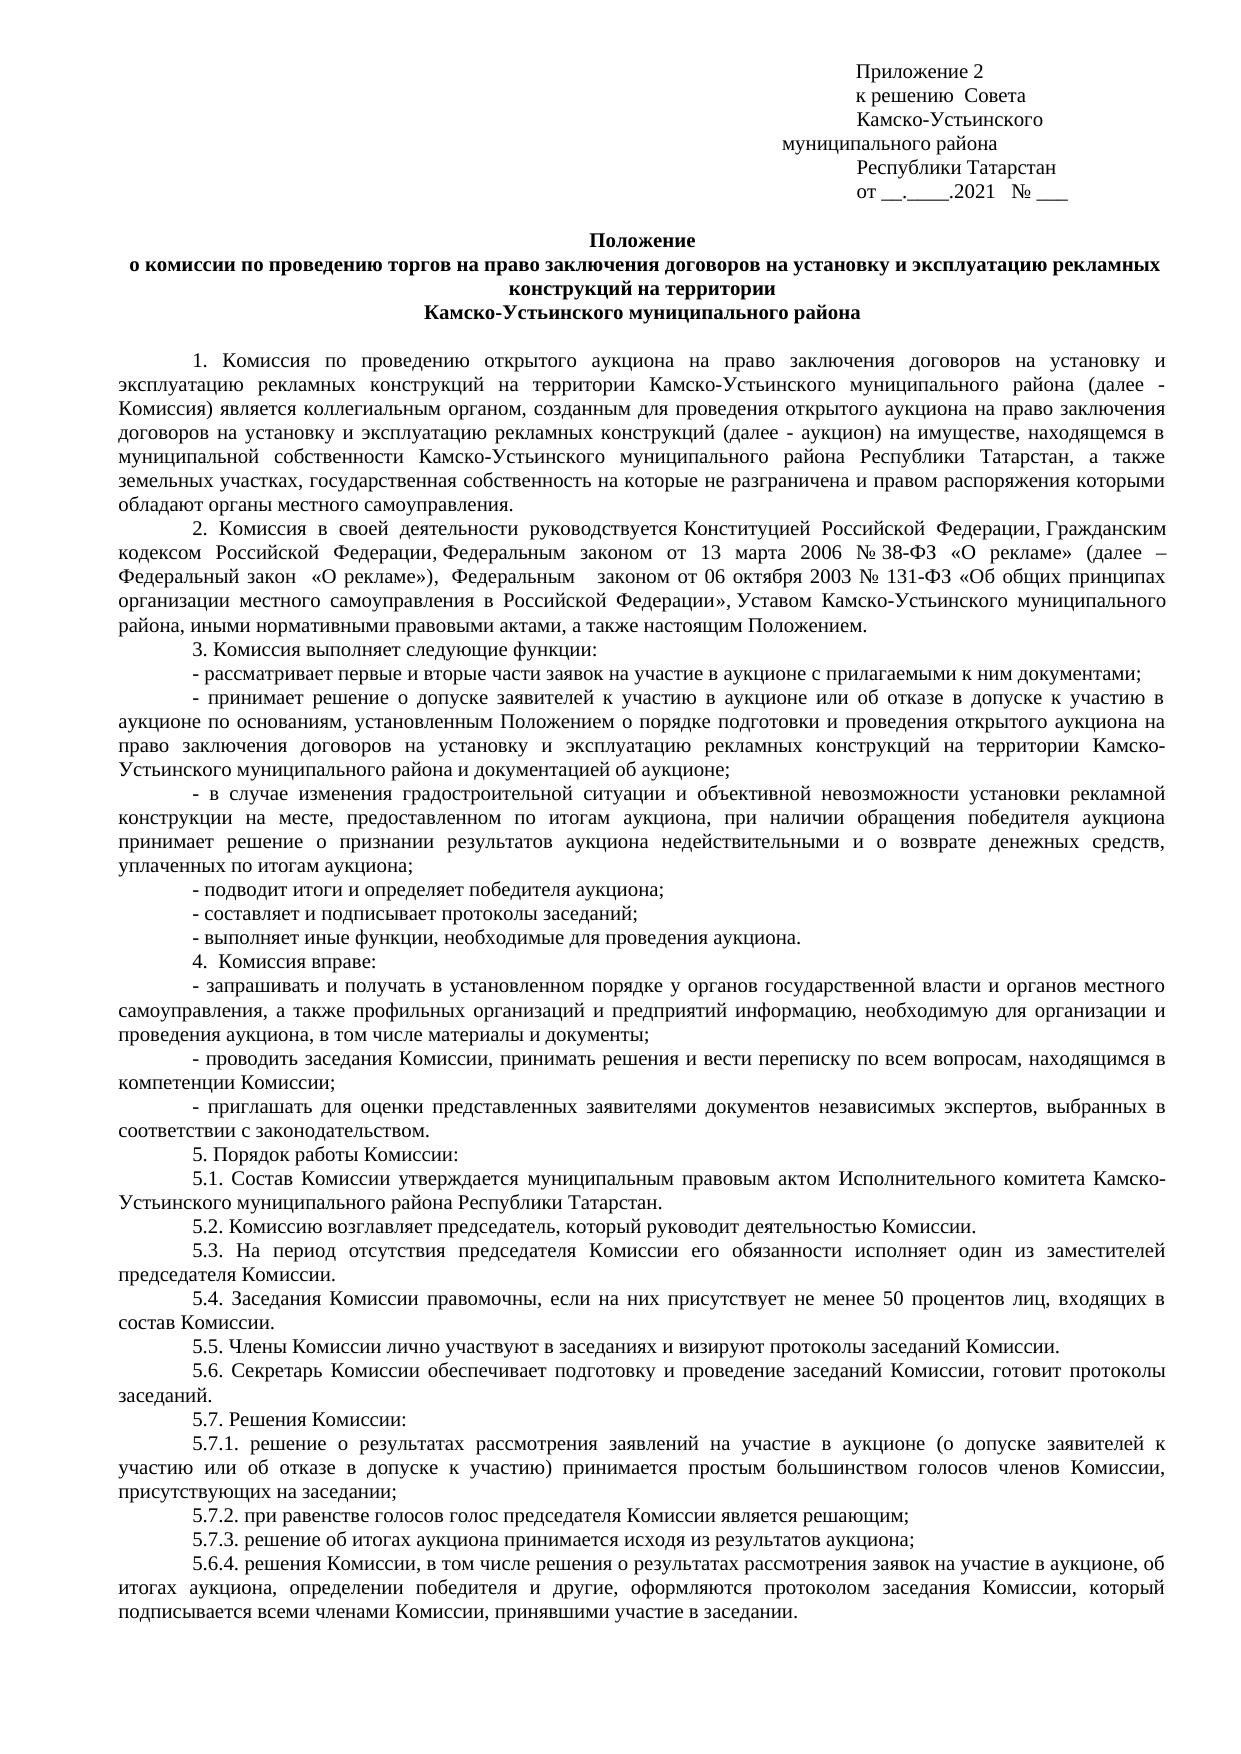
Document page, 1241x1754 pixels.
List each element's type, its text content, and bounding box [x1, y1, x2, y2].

text Камско-Устьинского муниципального района [118, 107, 1167, 155]
text от __.____.2021 № ___ [118, 179, 1167, 203]
text - принимает решение о допуске заявителей к участию в аукционе или об отказе в допуске к участию в аукционе по основаниям, установленным Положением о порядке подготовки и проведения открытого аукциона на право заключения договоров на установку и эксплуатацию рекламных конструкций на территории Камско-Устьинского муниципального района и документацией об аукционе; [118, 685, 1167, 781]
text 5. Порядок работы Комиссии: [118, 1142, 1167, 1166]
text 2. Комиссия в своей деятельности руководствуется Конституцией Российской Федерации, Гражданским кодексом Российской Федерации, Федеральным законом от 13 марта 2006 № 38-ФЗ «О рекламе» (далее – Федеральный закон «О рекламе»), Федеральным законом от 06 октября 2003 № 131-ФЗ «Об общих принципах организации местного самоуправления в Российской Федерации», Уставом Камско-Устьинского муниципального района, иными нормативными правовыми актами, а также настоящим Положением. [118, 516, 1167, 637]
text 5.7. Решения Комиссии: [118, 1407, 1167, 1431]
text Положение [118, 227, 1167, 252]
text 5.6.4. решения Комиссии, в том числе решения о результатах рассмотрения заявок на участие в аукционе, об итогах аукциона, определении победителя и другие, оформляются протоколом заседания Комиссии, который подписывается всеми членами Комиссии, принявшими участие в заседании. [118, 1551, 1167, 1623]
text 3. Комиссия выполняет следующие функции: [118, 637, 1167, 661]
text - в случае изменения градостроительной ситуации и объективной невозможности установки рекламной конструкции на месте, предоставленном по итогам аукциона, при наличии обращения победителя аукциона принимает решение о признании результатов аукциона недействительными и о возврате денежных средств, уплаченных по итогам аукциона; [118, 781, 1167, 877]
text Приложение 2 [118, 59, 1167, 83]
text - приглашать для оценки представленных заявителями документов независимых экспертов, выбранных в соответствии с законодательством. [118, 1094, 1167, 1142]
text - выполняет иные функции, необходимые для проведения аукциона. [118, 925, 1167, 949]
text 1. Комиссия по проведению открытого аукциона на право заключения договоров на установку и эксплуатацию рекламных конструкций на территории Камско-Устьинского муниципального района (далее - Комиссия) является коллегиальным органом, созданным для проведения открытого аукциона на право заключения договоров на установку и эксплуатацию рекламных конструкций (далее - аукцион) на имуществе, находящемся в муниципальной собственности Камско-Устьинского муниципального района Республики Татарстан, а также земельных участках, государственная собственность на которые не разграничена и правом распоряжения которыми обладают органы местного самоуправления. [118, 348, 1167, 516]
text - запрашивать и получать в установленном порядке у органов государственной власти и органов местного самоуправления, а также профильных организаций и предприятий информацию, необходимую для организации и проведения аукциона, в том числе материалы и документы; [118, 973, 1167, 1046]
text 5.7.3. решение об итогах аукциона принимается исходя из результатов аукциона; [118, 1527, 1167, 1551]
text Республики Татарстан [118, 155, 1167, 179]
text - рассматривает первые и вторые части заявок на участие в аукционе с прилагаемыми к ним документами; [118, 661, 1167, 685]
text - проводить заседания Комиссии, принимать решения и вести переписку по всем вопросам, находящимся в компетенции Комиссии; [118, 1046, 1167, 1094]
text о комиссии по проведению торгов на право заключения договоров на установку и эксплуатацию рекламных конструкций на территории [118, 252, 1167, 300]
text 5.3. На период отсутствия председателя Комиссии его обязанности исполняет один из заместителей председателя Комиссии. [118, 1238, 1167, 1286]
text - подводит итоги и определяет победителя аукциона; [118, 877, 1167, 901]
text 5.4. Заседания Комиссии правомочны, если на них присутствует не менее 50 процентов лиц, входящих в состав Комиссии. [118, 1286, 1167, 1334]
text Камско-Устьинского муниципального района [118, 300, 1167, 324]
text 4. Комиссия вправе: [118, 949, 1167, 973]
text - составляет и подписывает протоколы заседаний; [118, 901, 1167, 925]
text 5.1. Состав Комиссии утверждается муниципальным правовым актом Исполнительного комитета Камско-Устьинского муниципального района Республики Татарстан. [118, 1166, 1167, 1214]
text к решению Совета [118, 83, 1167, 107]
text 5.7.2. при равенстве голосов голос председателя Комиссии является решающим; [118, 1503, 1167, 1527]
text 5.2. Комиссию возглавляет председатель, который руководит деятельностью Комиссии. [118, 1214, 1167, 1238]
text 5.7.1. решение о результатах рассмотрения заявлений на участие в аукционе (о допуске заявителей к участию или об отказе в допуске к участию) принимается простым большинством голосов членов Комиссии, присутствующих на заседании; [118, 1431, 1167, 1503]
text 5.5. Члены Комиссии лично участвуют в заседаниях и визируют протоколы заседаний Комиссии. [118, 1334, 1167, 1358]
text 5.6. Секретарь Комиссии обеспечивает подготовку и проведение заседаний Комиссии, готовит протоколы заседаний. [118, 1358, 1167, 1407]
